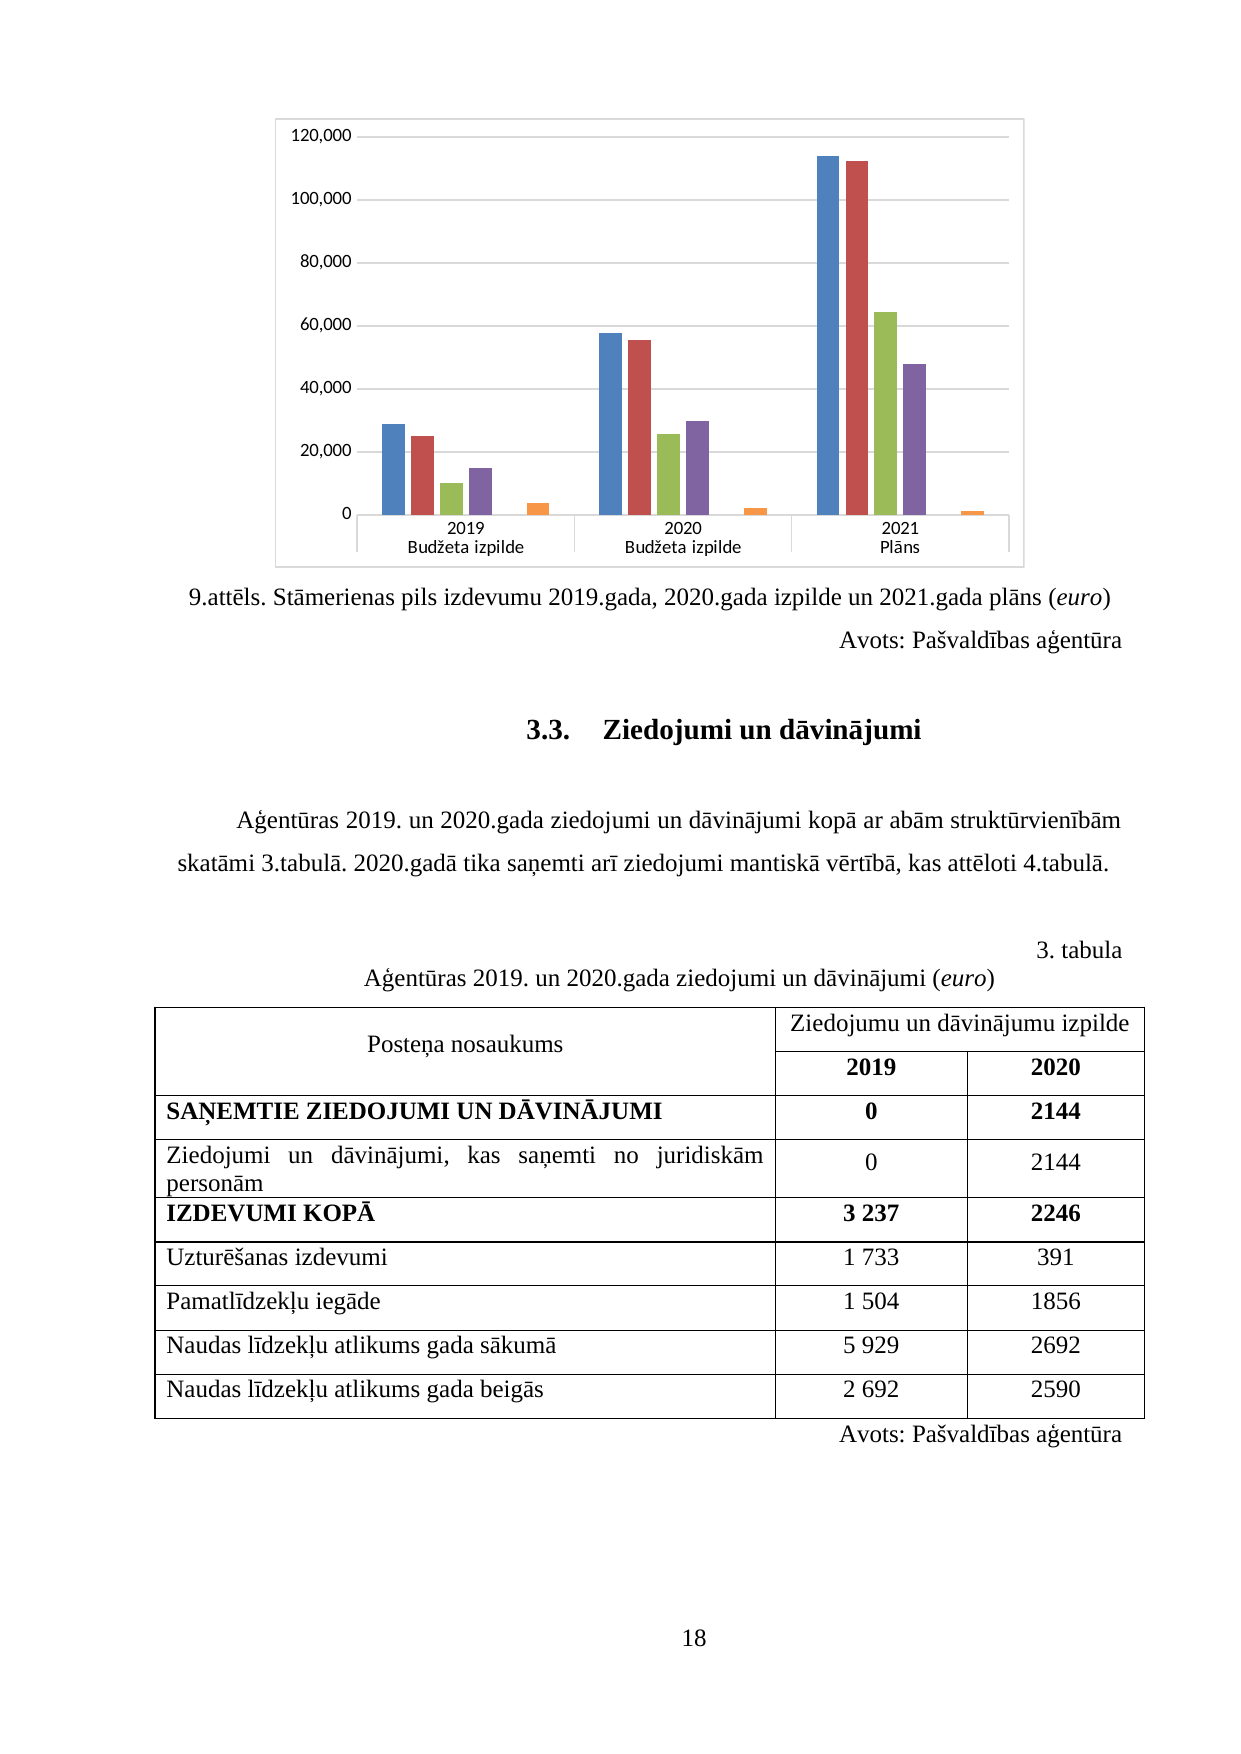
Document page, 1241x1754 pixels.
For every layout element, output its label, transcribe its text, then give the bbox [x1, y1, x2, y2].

text 9.attēls. Stāmerienas pils izdevumu 2019.gada, 2020.gada izpilde un 2021.gada plāns (euro) [177, 582, 1122, 611]
table_cell Uzturēšanas izdevumi [156, 1243, 775, 1285]
table_cell 391 [968, 1243, 1144, 1285]
table_cell 2692 [968, 1331, 1144, 1373]
table_header Ziedojumu un dāvinājumu izpilde [776, 1008, 1144, 1051]
table_cell 1 504 [776, 1286, 967, 1329]
table_cell 1 733 [776, 1243, 967, 1285]
table_cell 2020 [968, 1052, 1144, 1095]
text Aģentūras 2019. un 2020.gada ziedojumi un dāvinājumi (euro) [177, 963, 1122, 992]
text Avots: Pašvaldības aģentūra [177, 1419, 1122, 1447]
table_cell 5 929 [776, 1331, 967, 1373]
text Aģentūras 2019. un 2020.gada ziedojumi un dāvinājumi kopā ar abām struktūrvienībām skatāmi 3.tabulā. 2020.gadā tika saņemti arī ziedojumi mantiskā vērtībā, kas attēloti 4.tabulā. [177, 805, 1122, 877]
table_cell 2246 [968, 1198, 1144, 1241]
table_cell 2144 [968, 1140, 1144, 1197]
table_header Posteņa nosaukums [156, 1008, 775, 1095]
table_cell Naudas līdzekļu atlikums gada beigās [156, 1375, 775, 1418]
table_cell Ziedojumi un dāvinājumi, kas saņemti no juridiskām personām [156, 1140, 775, 1197]
table_cell 2590 [968, 1375, 1144, 1418]
table_cell 0 [776, 1096, 967, 1139]
text Avots: Pašvaldības aģentūra [177, 626, 1122, 654]
table_cell 1856 [968, 1286, 1144, 1329]
subtitle Ziedojumi un dāvinājumi [237, 712, 1122, 745]
table_cell 0 [776, 1140, 967, 1197]
table_cell IZDEVUMI KOPĀ [156, 1198, 775, 1241]
table_cell SAŅEMTIE ZIEDOJUMI UN DĀVINĀJUMI [156, 1096, 775, 1139]
table_cell 3 237 [776, 1198, 967, 1241]
table_cell 2 692 [776, 1375, 967, 1418]
table_cell 2144 [968, 1096, 1144, 1139]
text 3. tabula [177, 935, 1122, 963]
table_cell Pamatlīdzekļu iegāde [156, 1286, 775, 1329]
table_cell 2019 [776, 1052, 967, 1095]
table_cell Naudas līdzekļu atlikums gada sākumā [156, 1331, 775, 1373]
